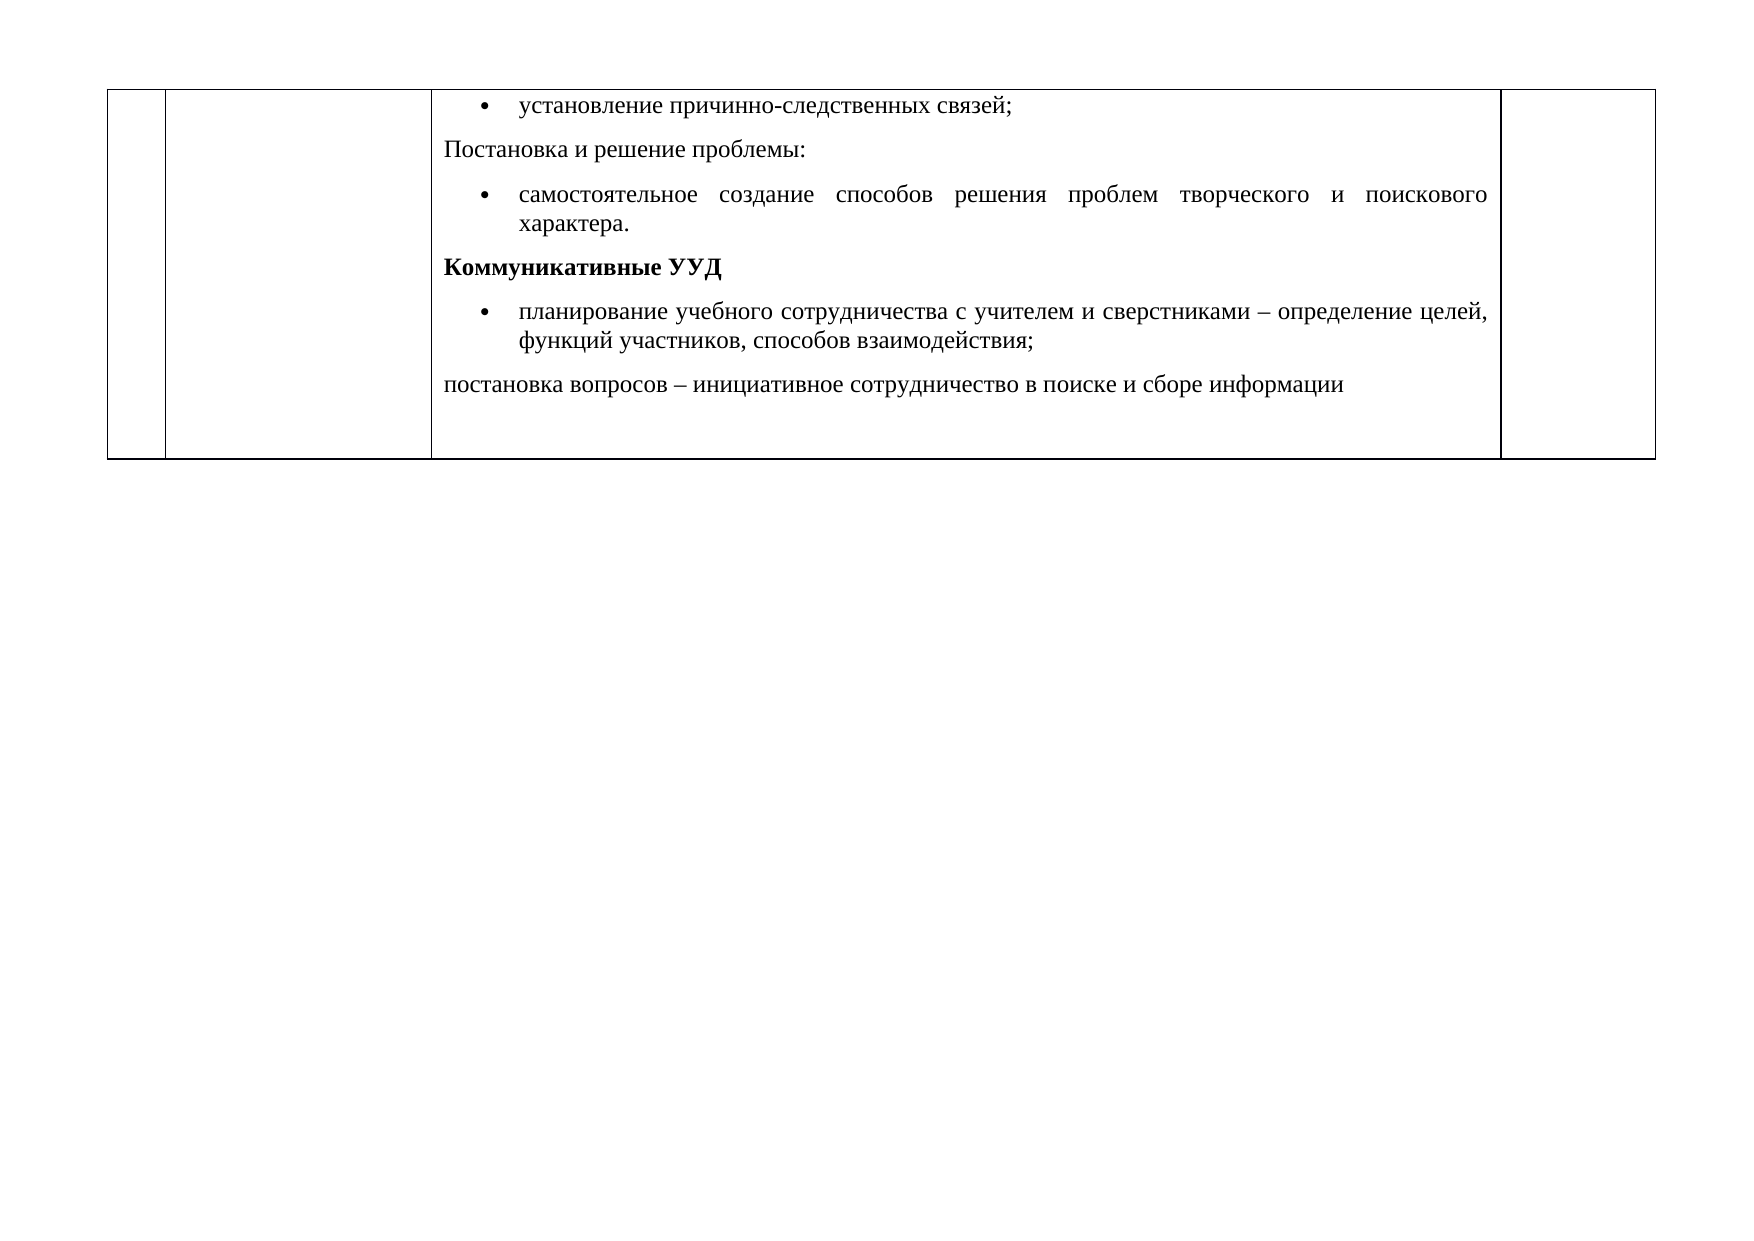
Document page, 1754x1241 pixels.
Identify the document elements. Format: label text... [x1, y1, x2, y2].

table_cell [432, 90, 1500, 458]
table_cell 5 [1502, 90, 1655, 458]
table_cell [166, 90, 431, 458]
table_cell 1 [108, 90, 165, 458]
